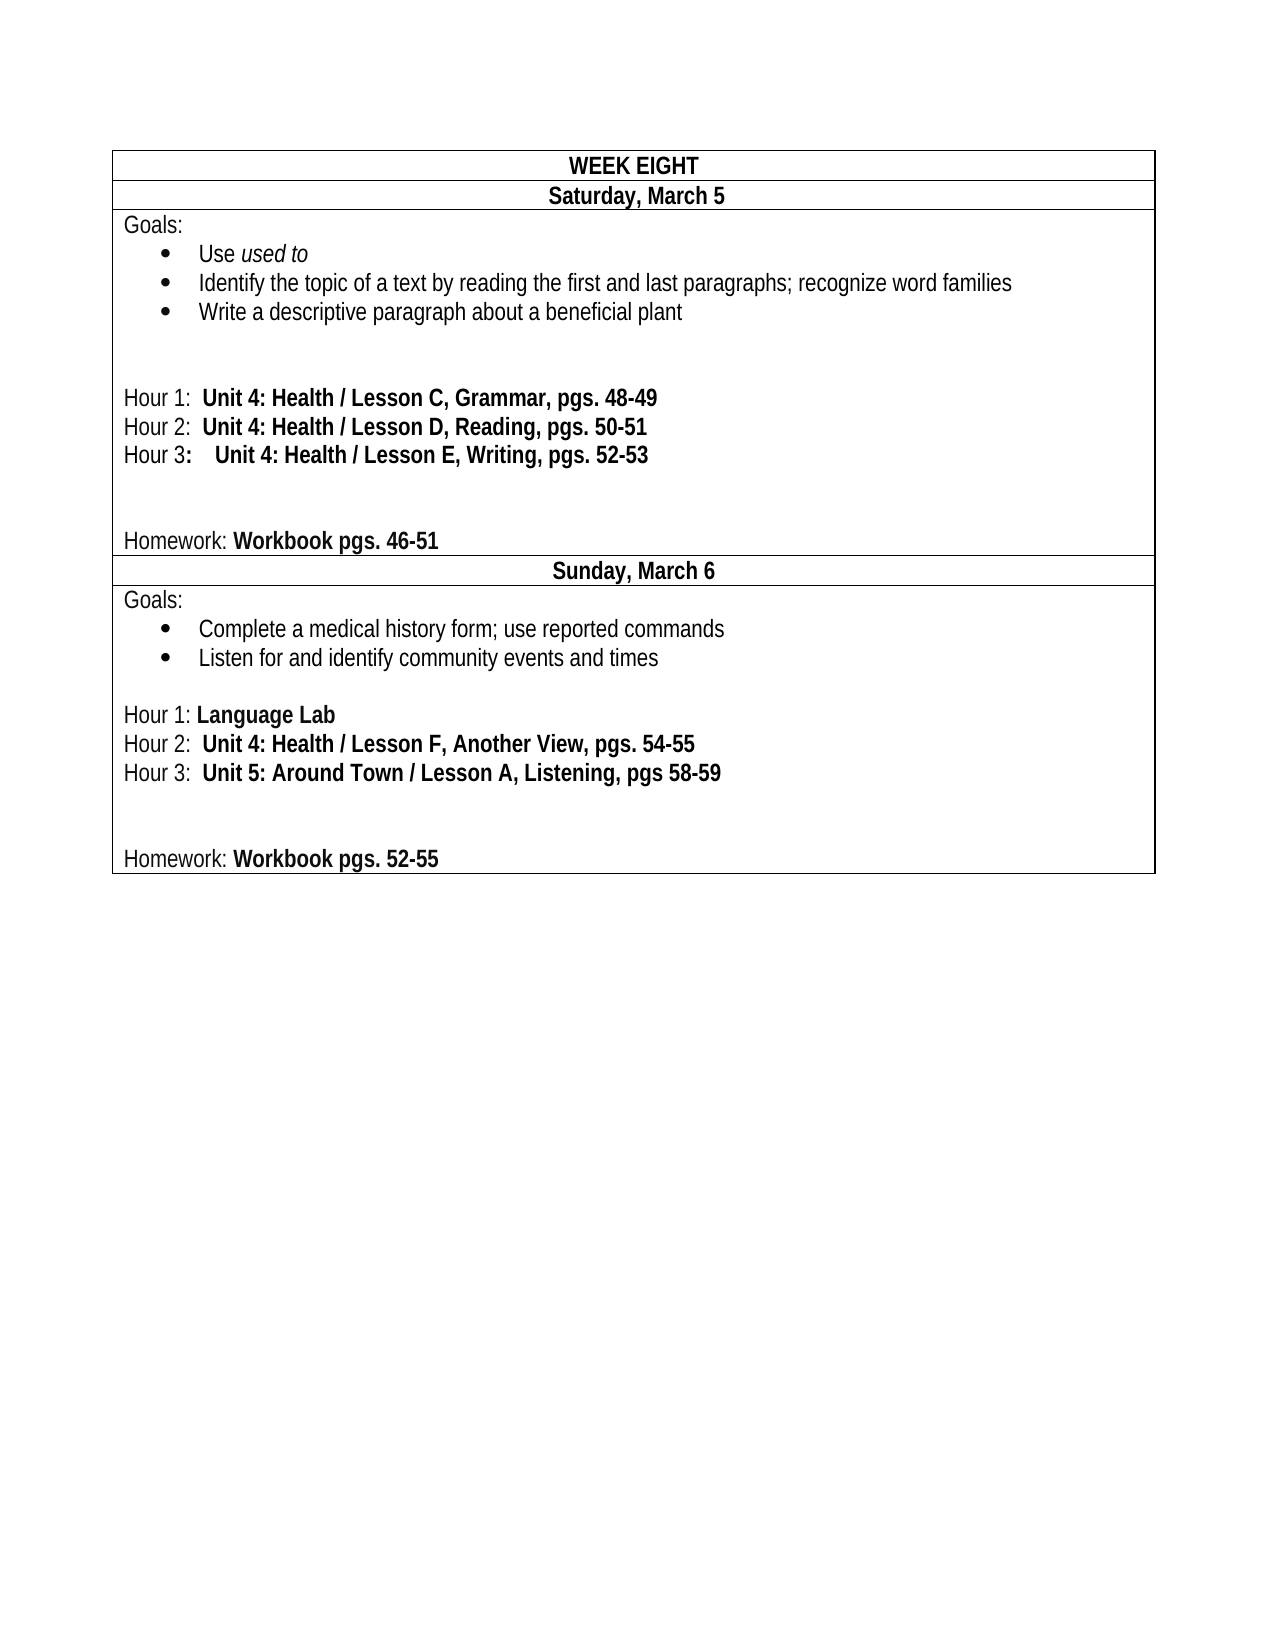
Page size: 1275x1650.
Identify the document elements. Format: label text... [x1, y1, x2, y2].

table_cell Sunday, March 6 [113, 556, 1154, 584]
table_cell Goals: Use used to Identify the topic of a text by reading the first and last paragraphs; recognize word families Write a descriptive paragraph about a beneficial plant Hour 1: Unit 4: Health / Lesson C, Grammar, pgs. 48-49 Hour 2: Unit 4: Health / Lesson D, Reading, pgs. 50-51 Hour 3: Unit 4: Health / Lesson E, Writing, pgs. 52-53 Homework: Workbook pgs. 46-51 [113, 210, 1154, 555]
table_header WEEK EIGHT [113, 151, 1154, 180]
table_cell Goals: Complete a medical history form; use reported commands Listen for and identify community events and times Hour 1: Language Lab Hour 2: Unit 4: Health / Lesson F, Another View, pgs. 54-55 Hour 3: Unit 5: Around Town / Lesson A, Listening, pgs 58-59 Homework: Workbook pgs. 52-55 [113, 586, 1154, 872]
table_cell Saturday, March 5 [113, 181, 1154, 209]
